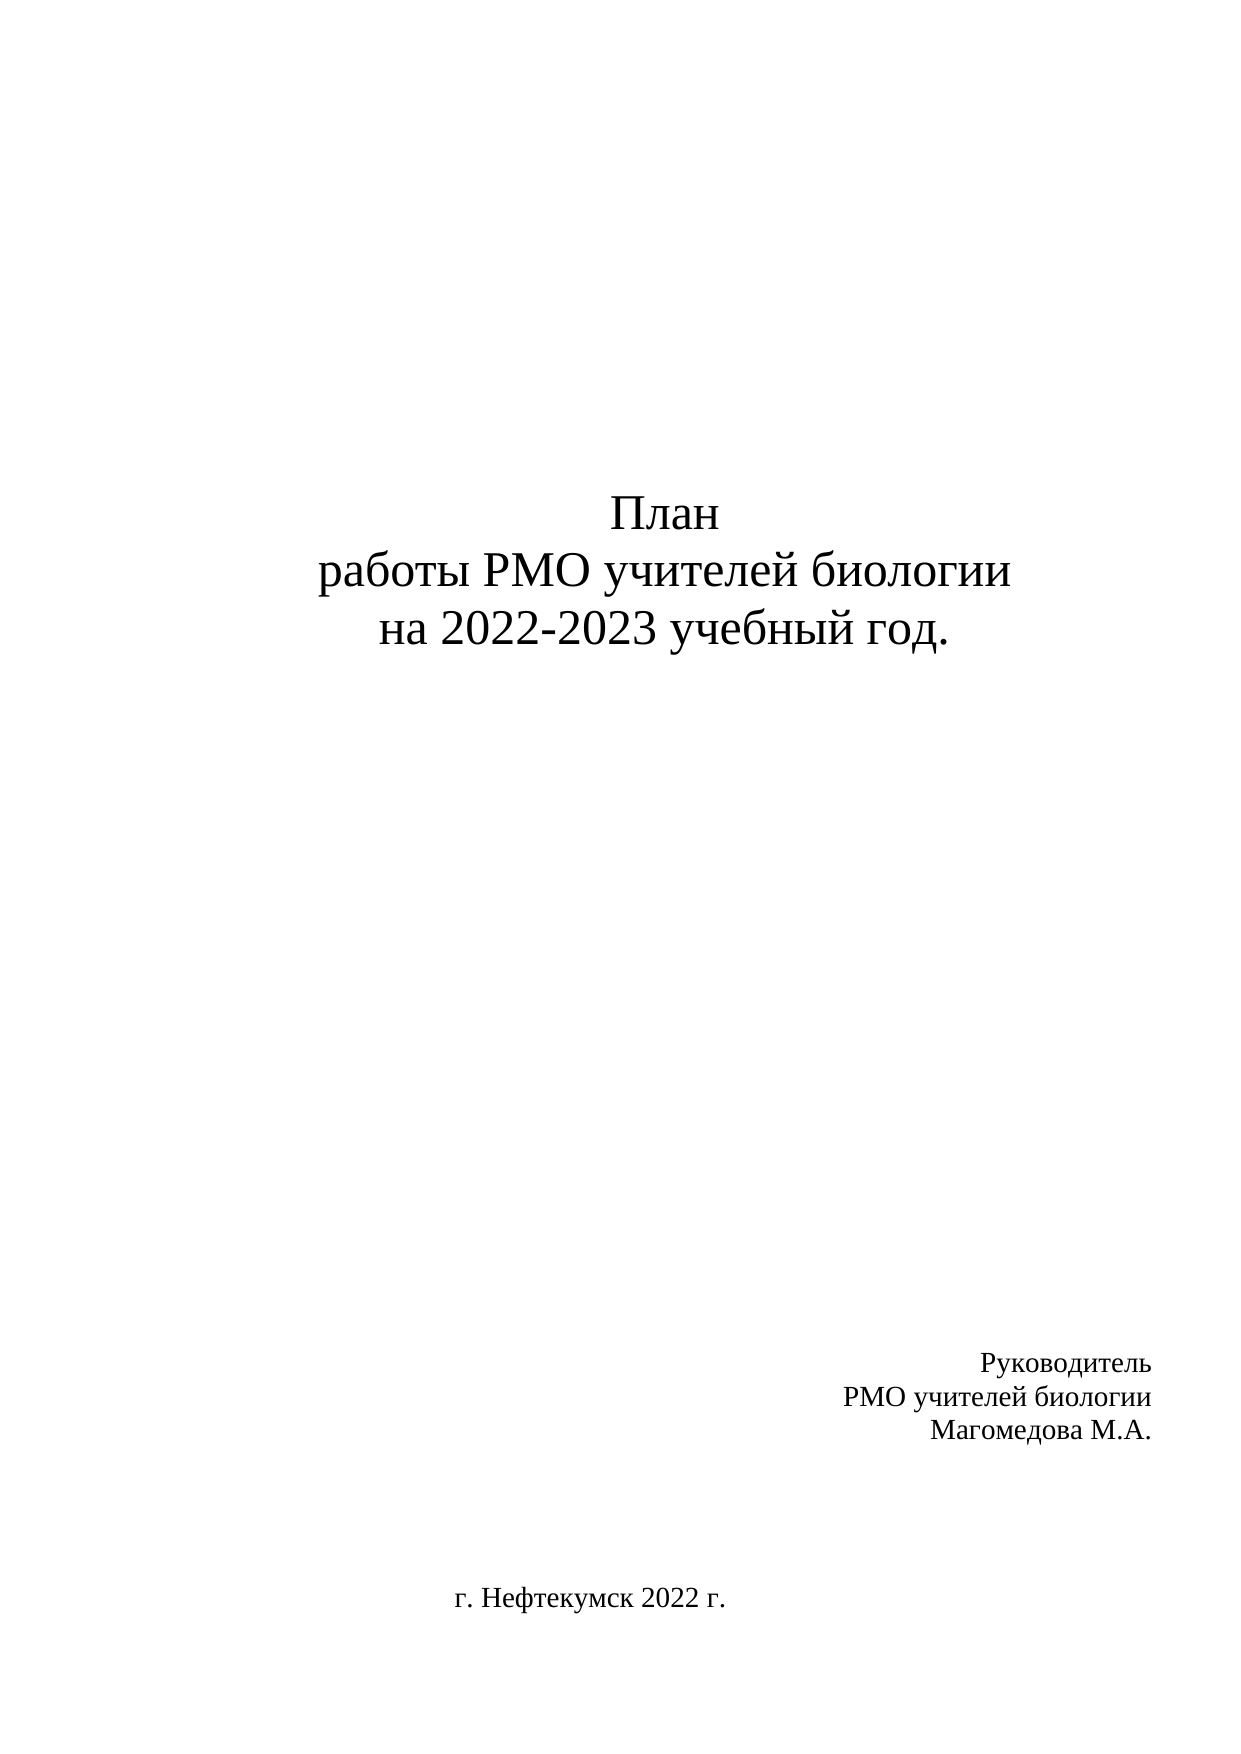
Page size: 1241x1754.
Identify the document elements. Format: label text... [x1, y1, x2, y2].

text работы РМО учителей биологии [177, 540, 1152, 598]
text План [177, 483, 1152, 540]
text Руководитель [177, 1345, 1152, 1379]
text Магомедова М.А. [177, 1412, 1152, 1446]
text на 2022-2023 учебный год. [177, 598, 1152, 655]
text РМО учителей биологии [177, 1379, 1152, 1412]
text г. Нефтекумск 2022 г. [177, 1580, 1152, 1613]
